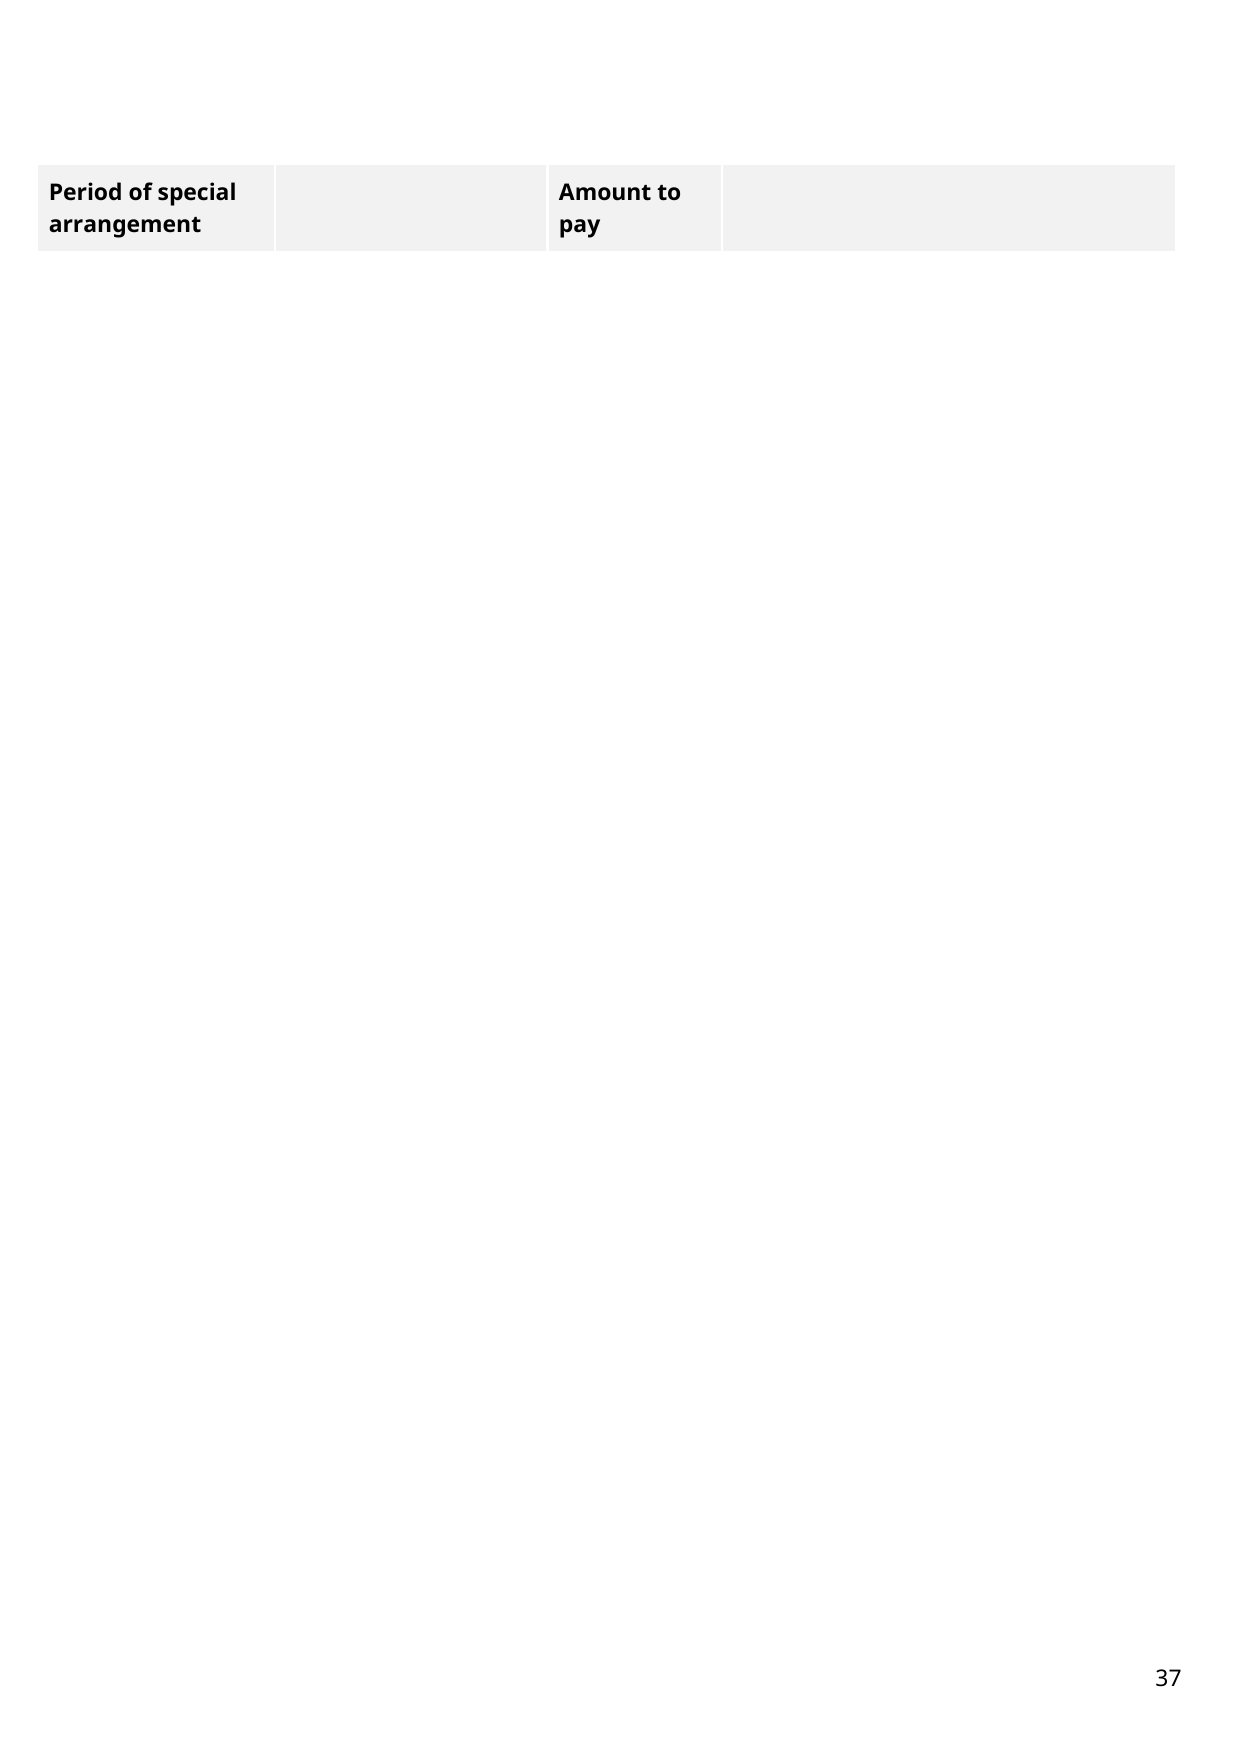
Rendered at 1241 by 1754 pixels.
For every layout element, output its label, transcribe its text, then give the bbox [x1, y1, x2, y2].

table_cell [723, 165, 1175, 251]
table_cell Amount to pay [549, 165, 721, 251]
table_cell Period of special arrangement [38, 165, 274, 251]
table_cell [276, 165, 546, 251]
